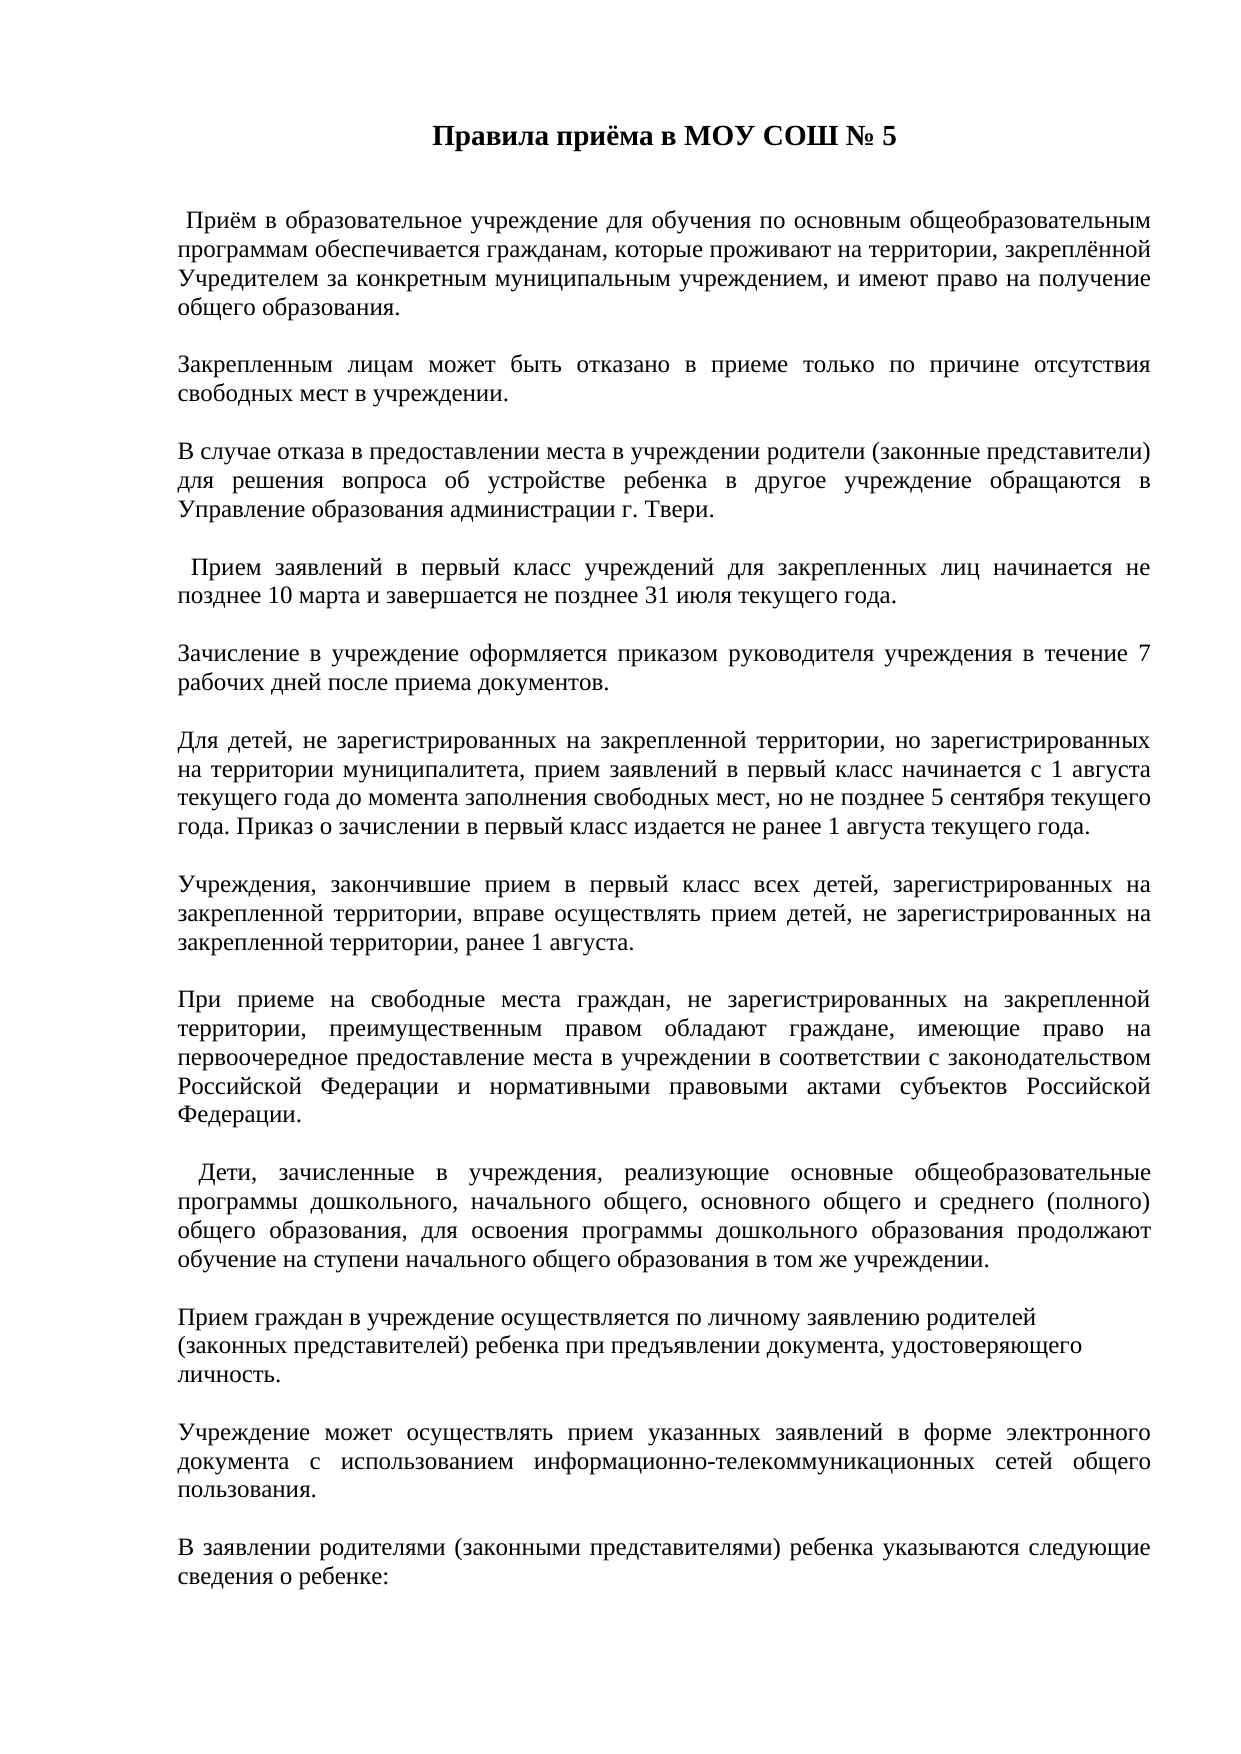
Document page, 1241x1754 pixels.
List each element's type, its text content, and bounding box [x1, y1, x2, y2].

text При приеме на свободные места граждан, не зарегистрированных на закрепленной территории, преимущественным правом обладают граждане, имеющие право на первоочередное предоставление места в учреждении в соответствии с законодательством Российской Федерации и нормативными правовыми актами субъектов Российской Федерации. [177, 984, 1152, 1128]
text В заявлении родителями (законными представителями) ребенка указываются следующие сведения о ребенке: [177, 1532, 1152, 1590]
text Правила приёма в МОУ СОШ № 5 [177, 118, 1152, 152]
text В случае отказа в предоставлении места в учреждении родители (законные представители) для решения вопроса об устройстве ребенка в другое учреждение обращаются в Управление образования администрации г. Твери. [177, 436, 1152, 522]
text Прием заявлений в первый класс учреждений для закрепленных лиц начинается не позднее 10 марта и завершается не позднее 31 июля текущего года. [177, 552, 1152, 609]
text Учреждения, закончившие прием в первый класс всех детей, зарегистрированных на закрепленной территории, вправе осуществлять прием детей, не зарегистрированных на закрепленной территории, ранее 1 августа. [177, 869, 1152, 955]
text Зачисление в учреждение оформляется приказом руководителя учреждения в течение 7 рабочих дней после приема документов. [177, 638, 1152, 696]
text Приём в образовательное учреждение для обучения по основным общеобразовательным программам обеспечивается гражданам, которые проживают на территории, закреплённой Учредителем за конкретным муниципальным учреждением, и имеют право на получение общего образования. [177, 205, 1152, 320]
text Прием граждан в учреждение осуществляется по личному заявлению родителей (законных представителей) ребенка при предъявлении документа, удостоверяющего личность. [177, 1302, 1152, 1388]
text Для детей, не зарегистрированных на закрепленной территории, но зарегистрированных на территории муниципалитета, прием заявлений в первый класс начинается с 1 августа текущего года до момента заполнения свободных мест, но не позднее 5 сентября текущего года. Приказ о зачислении в первый класс издается не ранее 1 августа текущего года. [177, 725, 1152, 840]
text Учреждение может осуществлять прием указанных заявлений в форме электронного документа с использованием информационно-телекоммуникационных сетей общего пользования. [177, 1417, 1152, 1503]
text Дети, зачисленные в учреждения, реализующие основные общеобразовательные программы дошкольного, начального общего, основного общего и среднего (полного) общего образования, для освоения программы дошкольного образования продолжают обучение на ступени начального общего образования в том же учреждении. [177, 1157, 1152, 1272]
text Закрепленным лицам может быть отказано в приеме только по причине отсутствия свободных мест в учреждении. [177, 349, 1152, 407]
